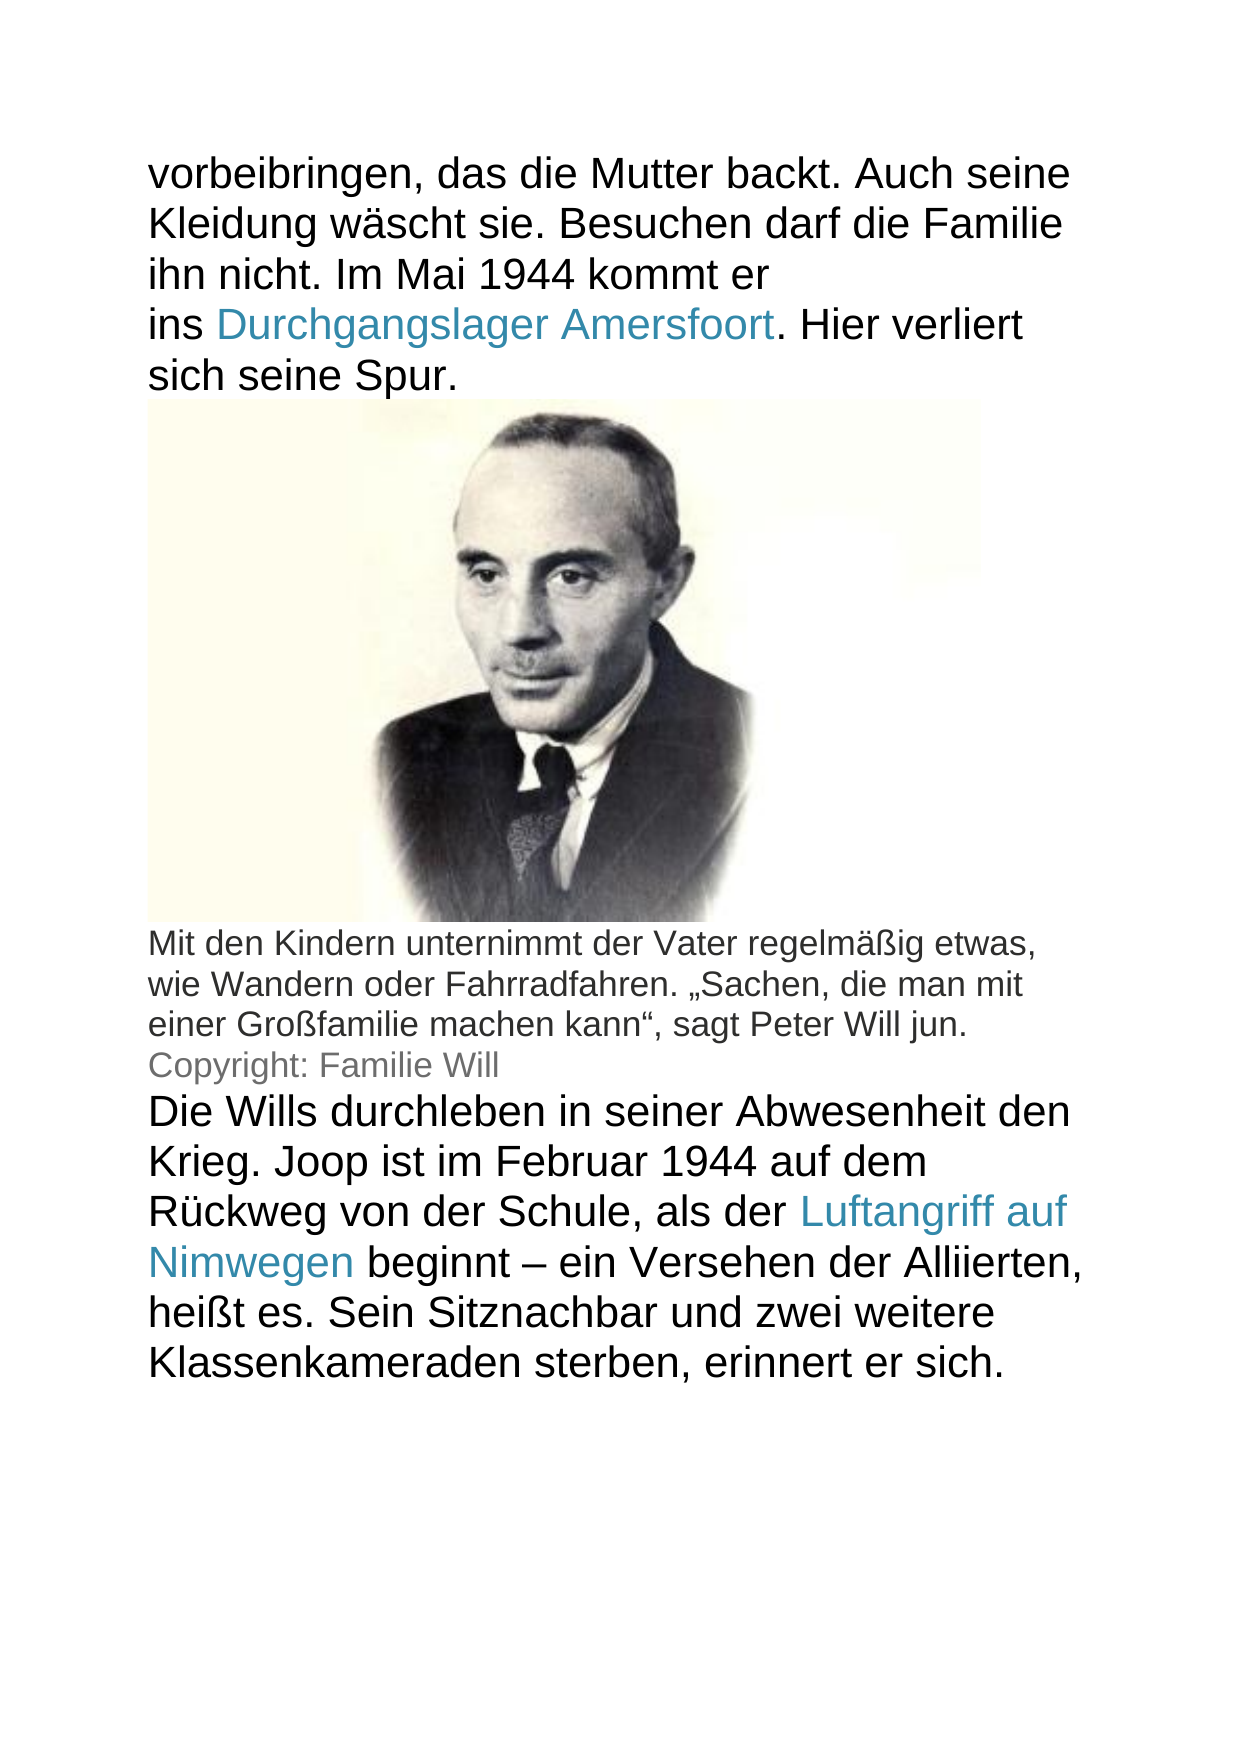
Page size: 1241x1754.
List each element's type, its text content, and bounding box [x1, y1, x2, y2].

text Die Wills durchleben in seiner Abwesenheit den Krieg. Joop ist im Februar 1944 auf dem Rückweg von der Schule, als der Luftangriff auf Nimwegen beginnt – ein Versehen der Alliierten, heißt es. Sein Sitznachbar und zwei weitere Klassenkameraden sterben, erinnert er sich. [148, 1085, 1093, 1387]
picture [147, 399, 981, 922]
text Mit den Kindern unternimmt der Vater regelmäßig etwas, wie Wandern oder Fahrradfahren. „Sachen, die man mit einer Großfamilie machen kann“, sagt Peter Will jun. [148, 922, 1093, 1044]
text Copyright: Familie Will [148, 1044, 1093, 1085]
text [148, 148, 1093, 399]
